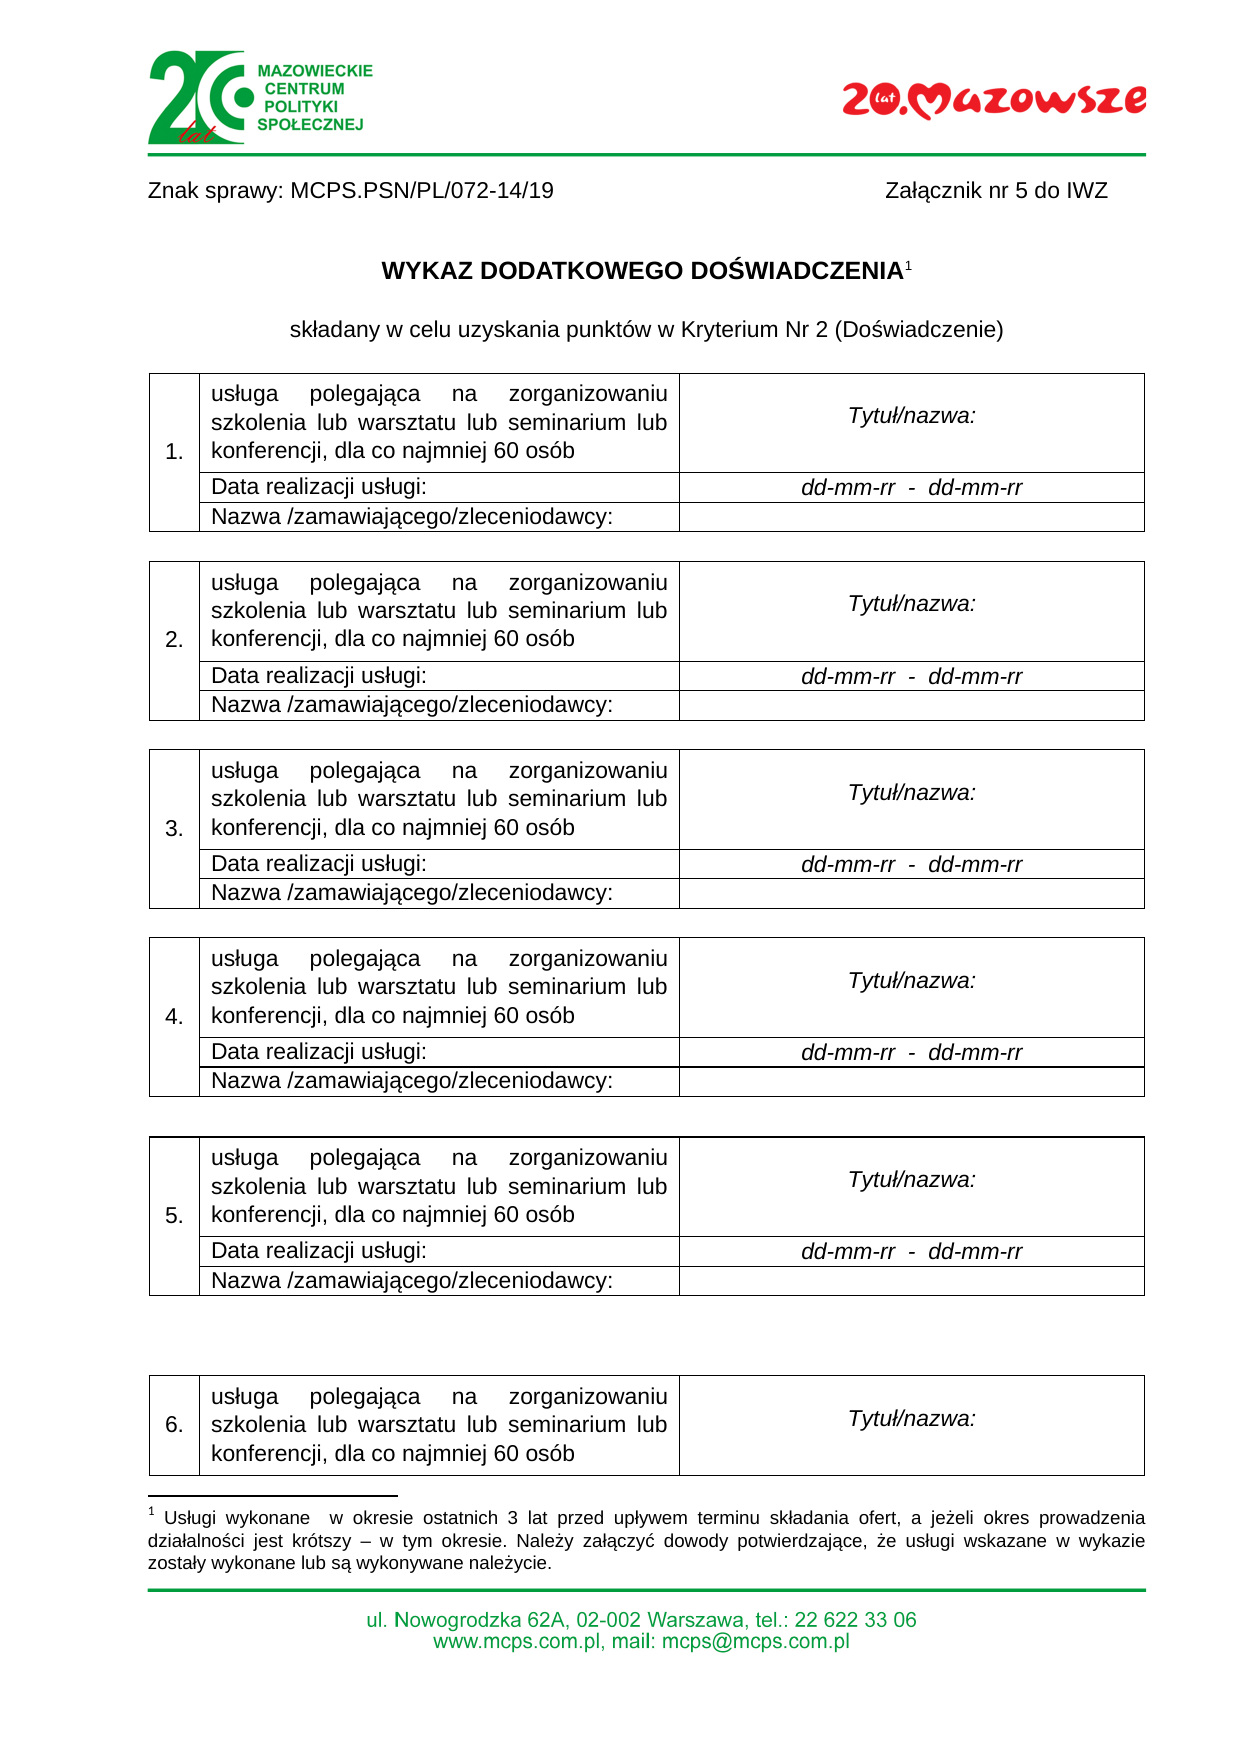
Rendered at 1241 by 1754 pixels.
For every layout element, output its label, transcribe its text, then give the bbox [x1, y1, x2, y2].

table_cell dd-mm-rr - dd-mm-rr [680, 473, 1144, 502]
table_header usługa polegająca na zorganizowaniu szkolenia lub warsztatu lub seminarium lub konferencji, dla co najmniej 60 osób [200, 374, 679, 472]
table_cell Nazwa /zamawiającego/zleceniodawcy: [200, 1267, 679, 1295]
table_header Tytuł/nazwa: [680, 374, 1144, 472]
table_cell [680, 691, 1144, 719]
table_header Tytuł/nazwa: [680, 750, 1144, 849]
table_cell [680, 1068, 1144, 1096]
table_header 6. [150, 1376, 199, 1475]
table_header usługa polegająca na zorganizowaniu szkolenia lub warsztatu lub seminarium lub konferencji, dla co najmniej 60 osób [200, 750, 679, 849]
table_header usługa polegająca na zorganizowaniu szkolenia lub warsztatu lub seminarium lub konferencji, dla co najmniej 60 osób [200, 1138, 679, 1236]
table_header 5. [150, 1138, 199, 1295]
text Znak sprawy: MCPS.PSN/PL/072-14/19 Załącznik nr 5 do IWZ [148, 177, 1146, 203]
table_cell [680, 503, 1144, 531]
picture [147, 1573, 1147, 1671]
table_cell dd-mm-rr - dd-mm-rr [680, 662, 1144, 690]
table_cell Nazwa /zamawiającego/zleceniodawcy: [200, 1068, 679, 1096]
table_cell Nazwa /zamawiającego/zleceniodawcy: [200, 879, 679, 908]
text składany w celu uzyskania punktów w Kryterium Nr 2 (Doświadczenie) [148, 316, 1146, 342]
table_header usługa polegająca na zorganizowaniu szkolenia lub warsztatu lub seminarium lub konferencji, dla co najmniej 60 osób [200, 1376, 679, 1475]
table_header Tytuł/nazwa: [680, 938, 1144, 1037]
table_header Tytuł/nazwa: [680, 562, 1144, 661]
table_cell Data realizacji usługi: [200, 473, 679, 502]
table_cell [680, 879, 1144, 908]
table_cell dd-mm-rr - dd-mm-rr [680, 1038, 1144, 1066]
picture [147, 29, 1147, 177]
table_header Tytuł/nazwa: [680, 1376, 1144, 1475]
table_header usługa polegająca na zorganizowaniu szkolenia lub warsztatu lub seminarium lub konferencji, dla co najmniej 60 osób [200, 938, 679, 1037]
table_cell Nazwa /zamawiającego/zleceniodawcy: [200, 503, 679, 531]
table_header 3. [150, 750, 199, 908]
table_cell Data realizacji usługi: [200, 662, 679, 690]
table_cell dd-mm-rr - dd-mm-rr [680, 850, 1144, 878]
table_cell Data realizacji usługi: [200, 1038, 679, 1066]
table_cell Data realizacji usługi: [200, 1237, 679, 1266]
table_cell [680, 1267, 1144, 1295]
text WYKAZ DODATKOWEGO DOŚWIADCZENIA [148, 256, 1146, 285]
table_header 2. [150, 562, 199, 719]
table_header Tytuł/nazwa: [680, 1138, 1144, 1236]
table_header 4. [150, 938, 199, 1096]
table_cell Data realizacji usługi: [200, 850, 679, 878]
table_cell Nazwa /zamawiającego/zleceniodawcy: [200, 691, 679, 719]
table_header usługa polegająca na zorganizowaniu szkolenia lub warsztatu lub seminarium lub konferencji, dla co najmniej 60 osób [200, 562, 679, 661]
table_header 1. [150, 374, 199, 531]
table_cell dd-mm-rr - dd-mm-rr [680, 1237, 1144, 1266]
